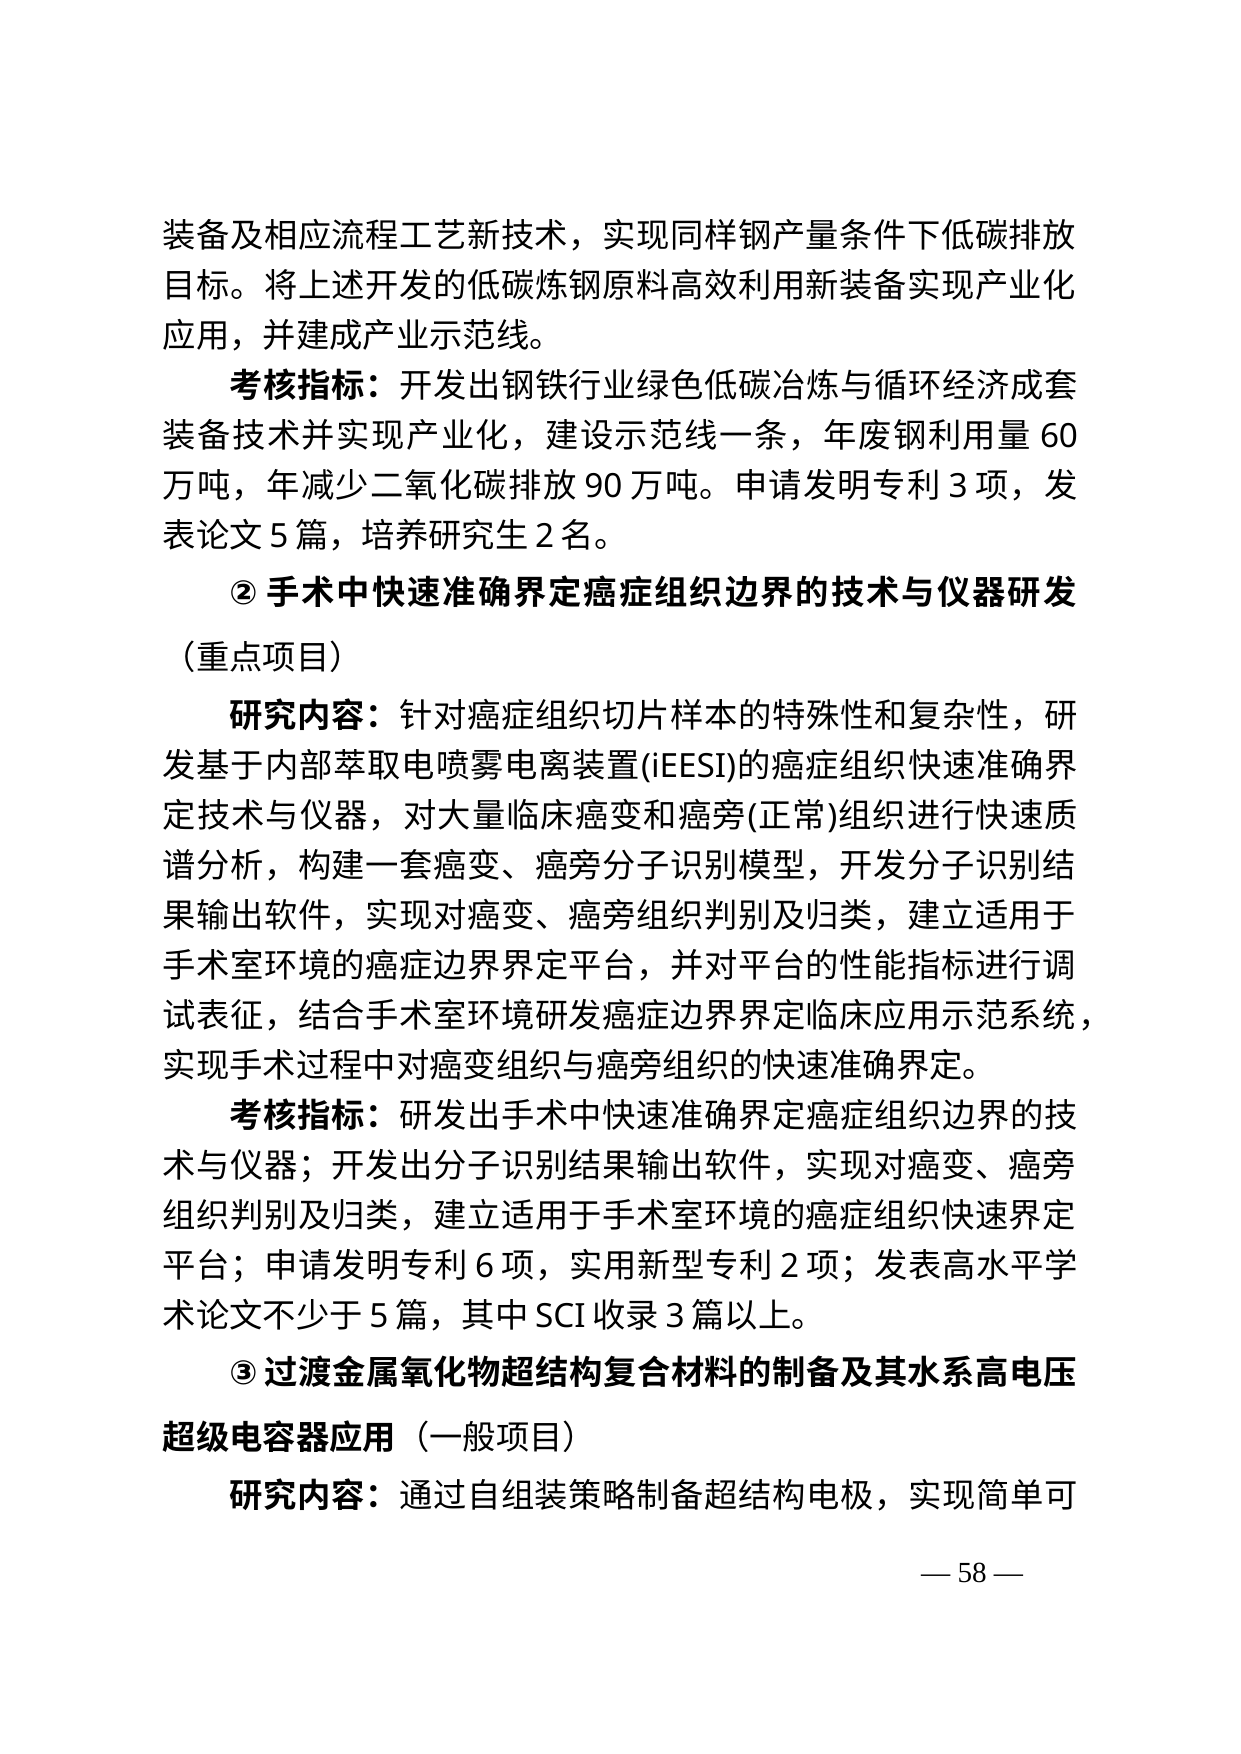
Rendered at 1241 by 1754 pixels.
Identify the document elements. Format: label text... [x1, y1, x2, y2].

text ③过渡金属氧化物超结构复合材料的制备及其水系高电压超级电容器应用（一般项目） [162, 1337, 1078, 1467]
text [162, 207, 1078, 357]
text 考核指标：开发出钢铁行业绿色低碳冶炼与循环经济成套装备技术并实现产业化，建设示范线一条，年废钢利用量60万吨，年减少二氧化碳排放90万吨。申请发明专利3项，发表论文5篇，培养研究生2名。 [162, 357, 1078, 557]
text 研究内容：针对癌症组织切片样本的特殊性和复杂性，研发基于内部萃取电喷雾电离装置(iEESI)的癌症组织快速准确界定技术与仪器，对大量临床癌变和癌旁(正常)组织进行快速质谱分析，构建一套癌变、癌旁分子识别模型，开发分子识别结果输出软件，实现对癌变、癌旁组织判别及归类，建立适用于手术室环境的癌症边界界定平台，并对平台的性能指标进行调试表征，结合手术室环境研发癌症边界界定临床应用示范系统，实现手术过程中对癌变组织与癌旁组织的快速准确界定。 [162, 687, 1078, 1087]
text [162, 1467, 1078, 1517]
text 考核指标：研发出手术中快速准确界定癌症组织边界的技术与仪器；开发出分子识别结果输出软件，实现对癌变、癌旁组织判别及归类，建立适用于手术室环境的癌症组织快速界定平台；申请发明专利6项，实用新型专利2项；发表高水平学术论文不少于5篇，其中SCI收录3篇以上。 [162, 1087, 1078, 1337]
text ②手术中快速准确界定癌症组织边界的技术与仪器研发（重点项目） [162, 557, 1078, 687]
